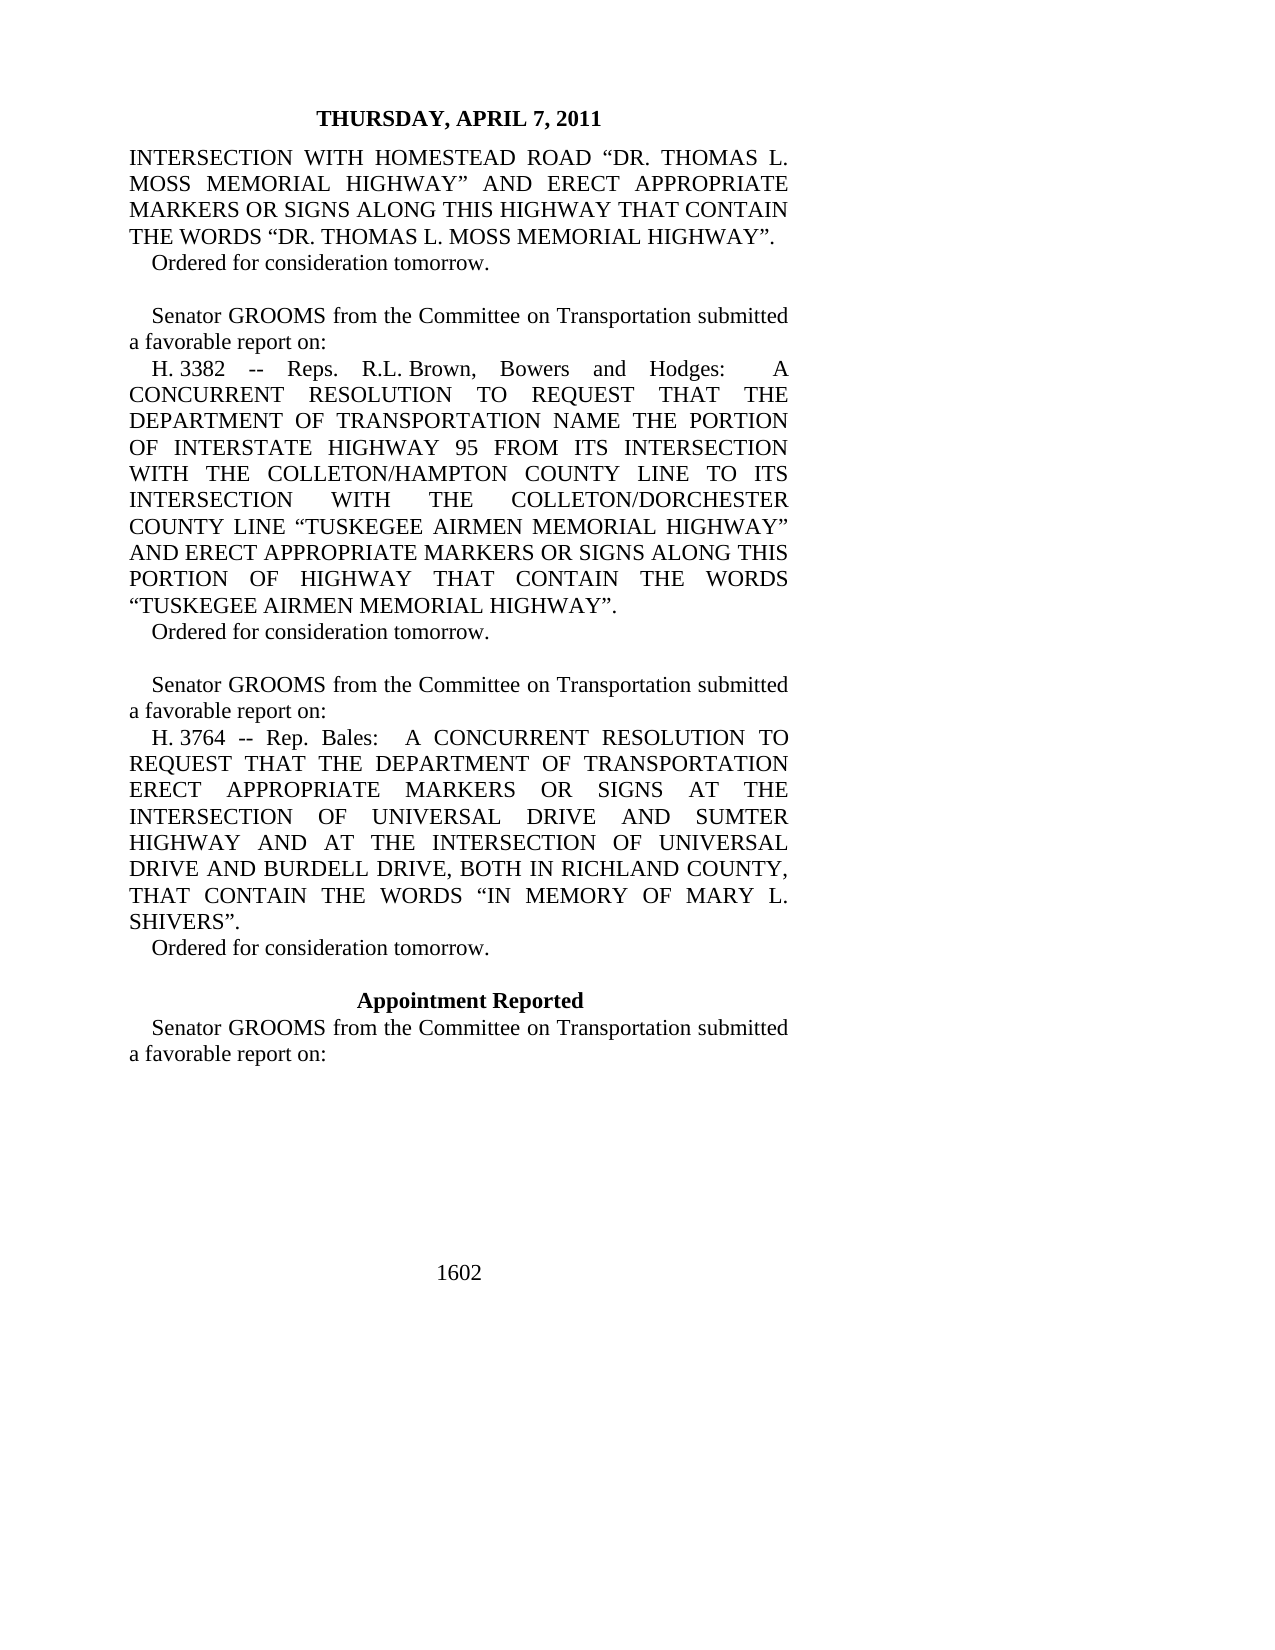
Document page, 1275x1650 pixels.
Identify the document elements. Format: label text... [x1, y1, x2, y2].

text Senator GROOMS from the Committee on Transportation submitted a favorable report on: [129, 1013, 789, 1066]
text Appointment Reported [129, 987, 789, 1013]
text H. 3382 -- Reps. R.L. Brown, Bowers and Hodges: A CONCURRENT RESOLUTION TO REQUEST THAT THE DEPARTMENT OF TRANSPORTATION NAME THE PORTION OF INTERSTATE HIGHWAY 95 FROM ITS INTERSECTION WITH THE COLLETON/HAMPTON COUNTY LINE TO ITS INTERSECTION WITH THE COLLETON/DORCHESTER COUNTY LINE “TUSKEGEE AIRMEN MEMORIAL HIGHWAY” AND ERECT APPROPRIATE MARKERS OR SIGNS ALONG THIS PORTION OF HIGHWAY THAT CONTAIN THE WORDS “TUSKEGEE AIRMEN MEMORIAL HIGHWAY”. [129, 355, 789, 618]
text Ordered for consideration tomorrow. [129, 934, 789, 961]
text Senator GROOMS from the Committee on Transportation submitted a favorable report on: [129, 671, 789, 724]
text Senator GROOMS from the Committee on Transportation submitted a favorable report on: [129, 302, 789, 355]
text Ordered for consideration tomorrow. [129, 618, 789, 644]
text H. 3764 -- Rep. Bales: A CONCURRENT RESOLUTION TO REQUEST THAT THE DEPARTMENT OF TRANSPORTATION ERECT APPROPRIATE MARKERS OR SIGNS AT THE INTERSECTION OF UNIVERSAL DRIVE AND SUMTER HIGHWAY AND AT THE INTERSECTION OF UNIVERSAL DRIVE AND BURDELL DRIVE, BOTH IN RICHLAND COUNTY, THAT CONTAIN THE WORDS “IN MEMORY OF MARY L. SHIVERS”. [129, 724, 789, 934]
text Ordered for consideration tomorrow. [129, 249, 789, 276]
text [129, 144, 789, 249]
